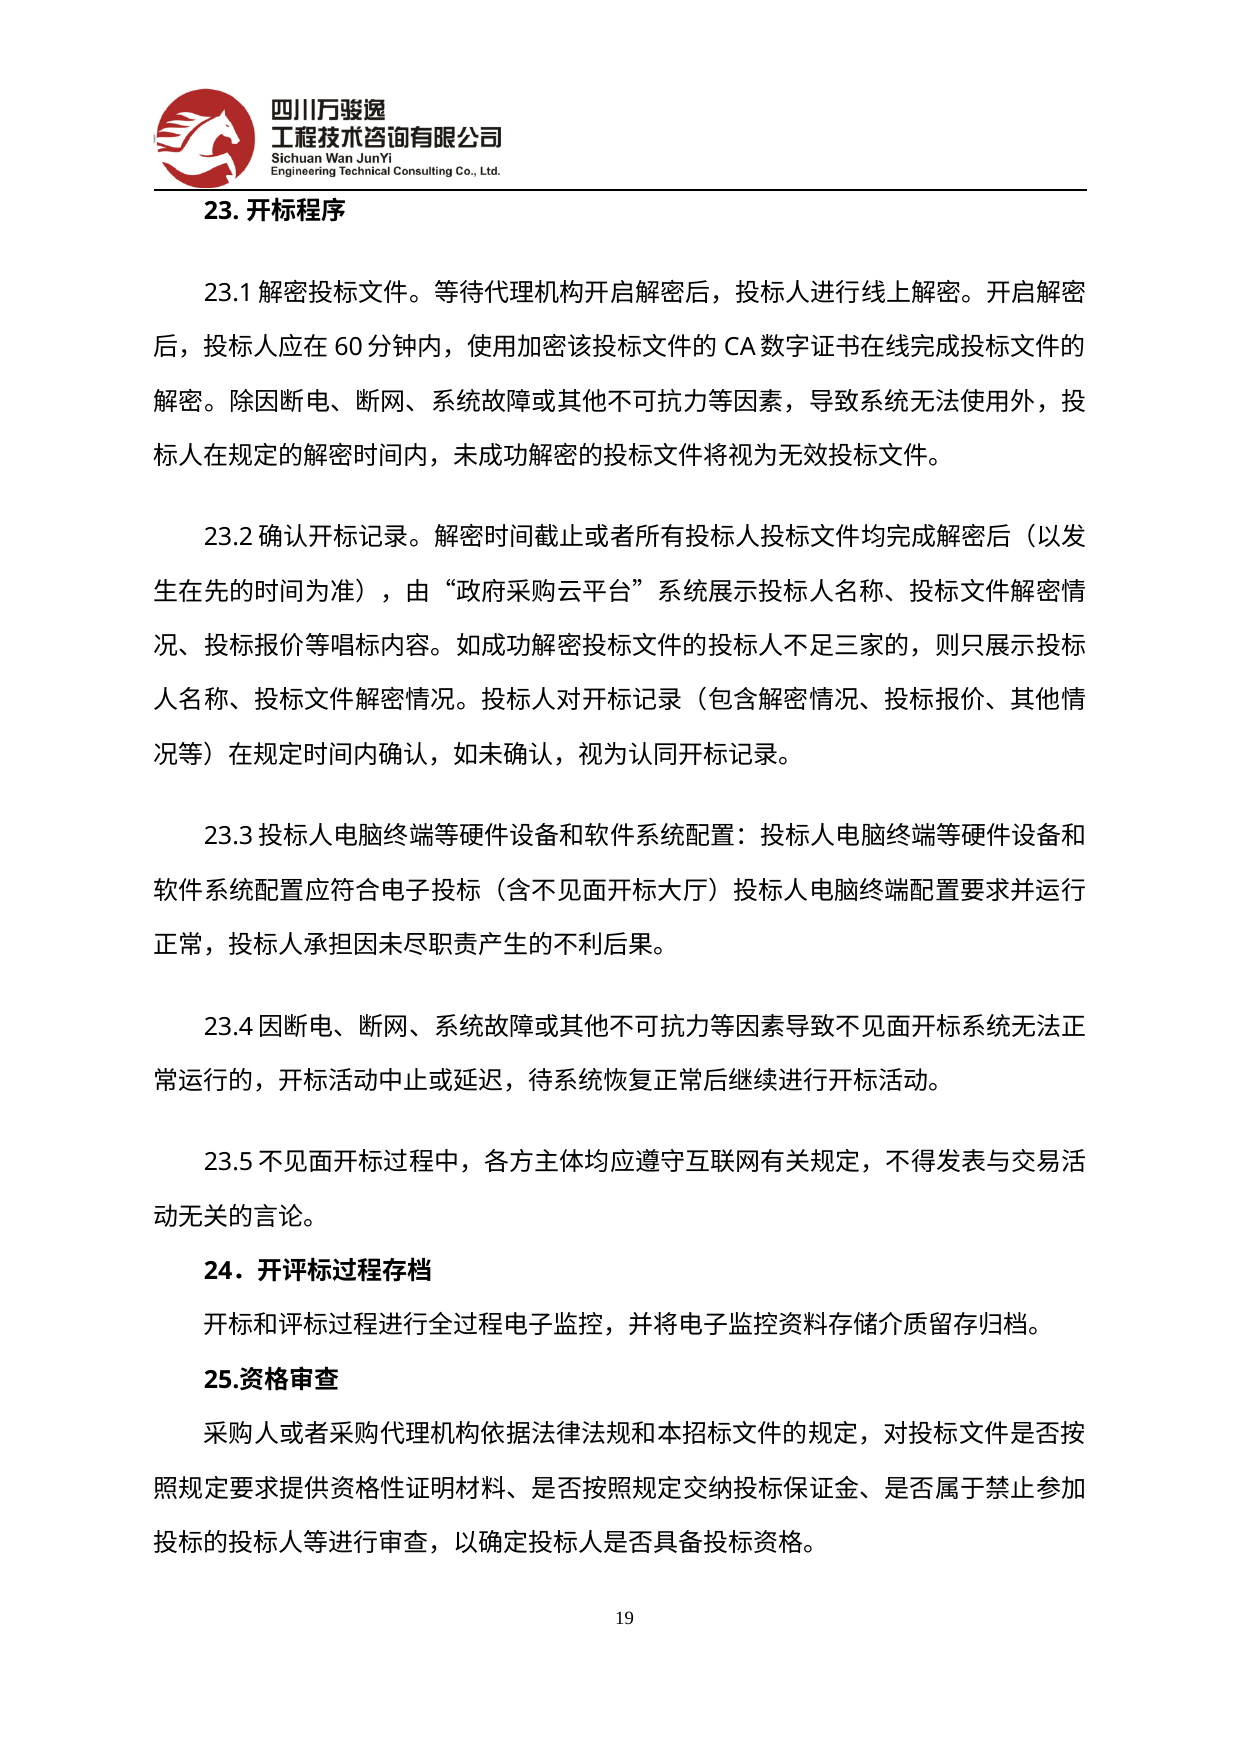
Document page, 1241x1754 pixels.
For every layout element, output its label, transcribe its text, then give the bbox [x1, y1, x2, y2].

subtitle 23.1解密投标文件。等待代理机构开启解密后，投标人进行线上解密。开启解密后，投标人应在60分钟内，使用加密该投标文件的CA数字证书在线完成投标文件的解密。除因断电、断网、系统故障或其他不可抗力等因素，导致系统无法使用外，投标人在规定的解密时间内，未成功解密的投标文件将视为无效投标文件。 [153, 272, 1087, 472]
subtitle 24．开评标过程存档 [153, 1251, 1087, 1287]
text 25.资格审查 [153, 1359, 1087, 1396]
text 23.5不见面开标过程中，各方主体均应遵守互联网有关规定，不得发表与交易活动无关的言论。 [153, 1142, 1087, 1232]
subtitle 23.3投标人电脑终端等硬件设备和软件系统配置：投标人电脑终端等硬件设备和软件系统配置应符合电子投标（含不见面开标大厅）投标人电脑终端配置要求并运行正常，投标人承担因未尽职责产生的不利后果。 [153, 816, 1087, 961]
text 开标和评标过程进行全过程电子监控，并将电子监控资料存储介质留存归档。 [153, 1305, 1087, 1341]
picture [153, 88, 502, 188]
subtitle 23.2确认开标记录。解密时间截止或者所有投标人投标文件均完成解密后（以发生在先的时间为准），由“政府采购云平台”系统展示投标人名称、投标文件解密情况、投标报价等唱标内容。如成功解密投标文件的投标人不足三家的，则只展示投标人名称、投标文件解密情况。投标人对开标记录（包含解密情况、投标报价、其他情况等）在规定时间内确认，如未确认，视为认同开标记录。 [153, 517, 1087, 771]
subtitle 23. 开标程序 [153, 191, 1087, 227]
subtitle 23.4因断电、断网、系统故障或其他不可抗力等因素导致不见面开标系统无法正常运行的，开标活动中止或延迟，待系统恢复正常后继续进行开标活动。 [153, 1006, 1087, 1097]
text 采购人或者采购代理机构依据法律法规和本招标文件的规定，对投标文件是否按照规定要求提供资格性证明材料、是否按照规定交纳投标保证金、是否属于禁止参加投标的投标人等进行审查，以确定投标人是否具备投标资格。 [153, 1414, 1087, 1559]
